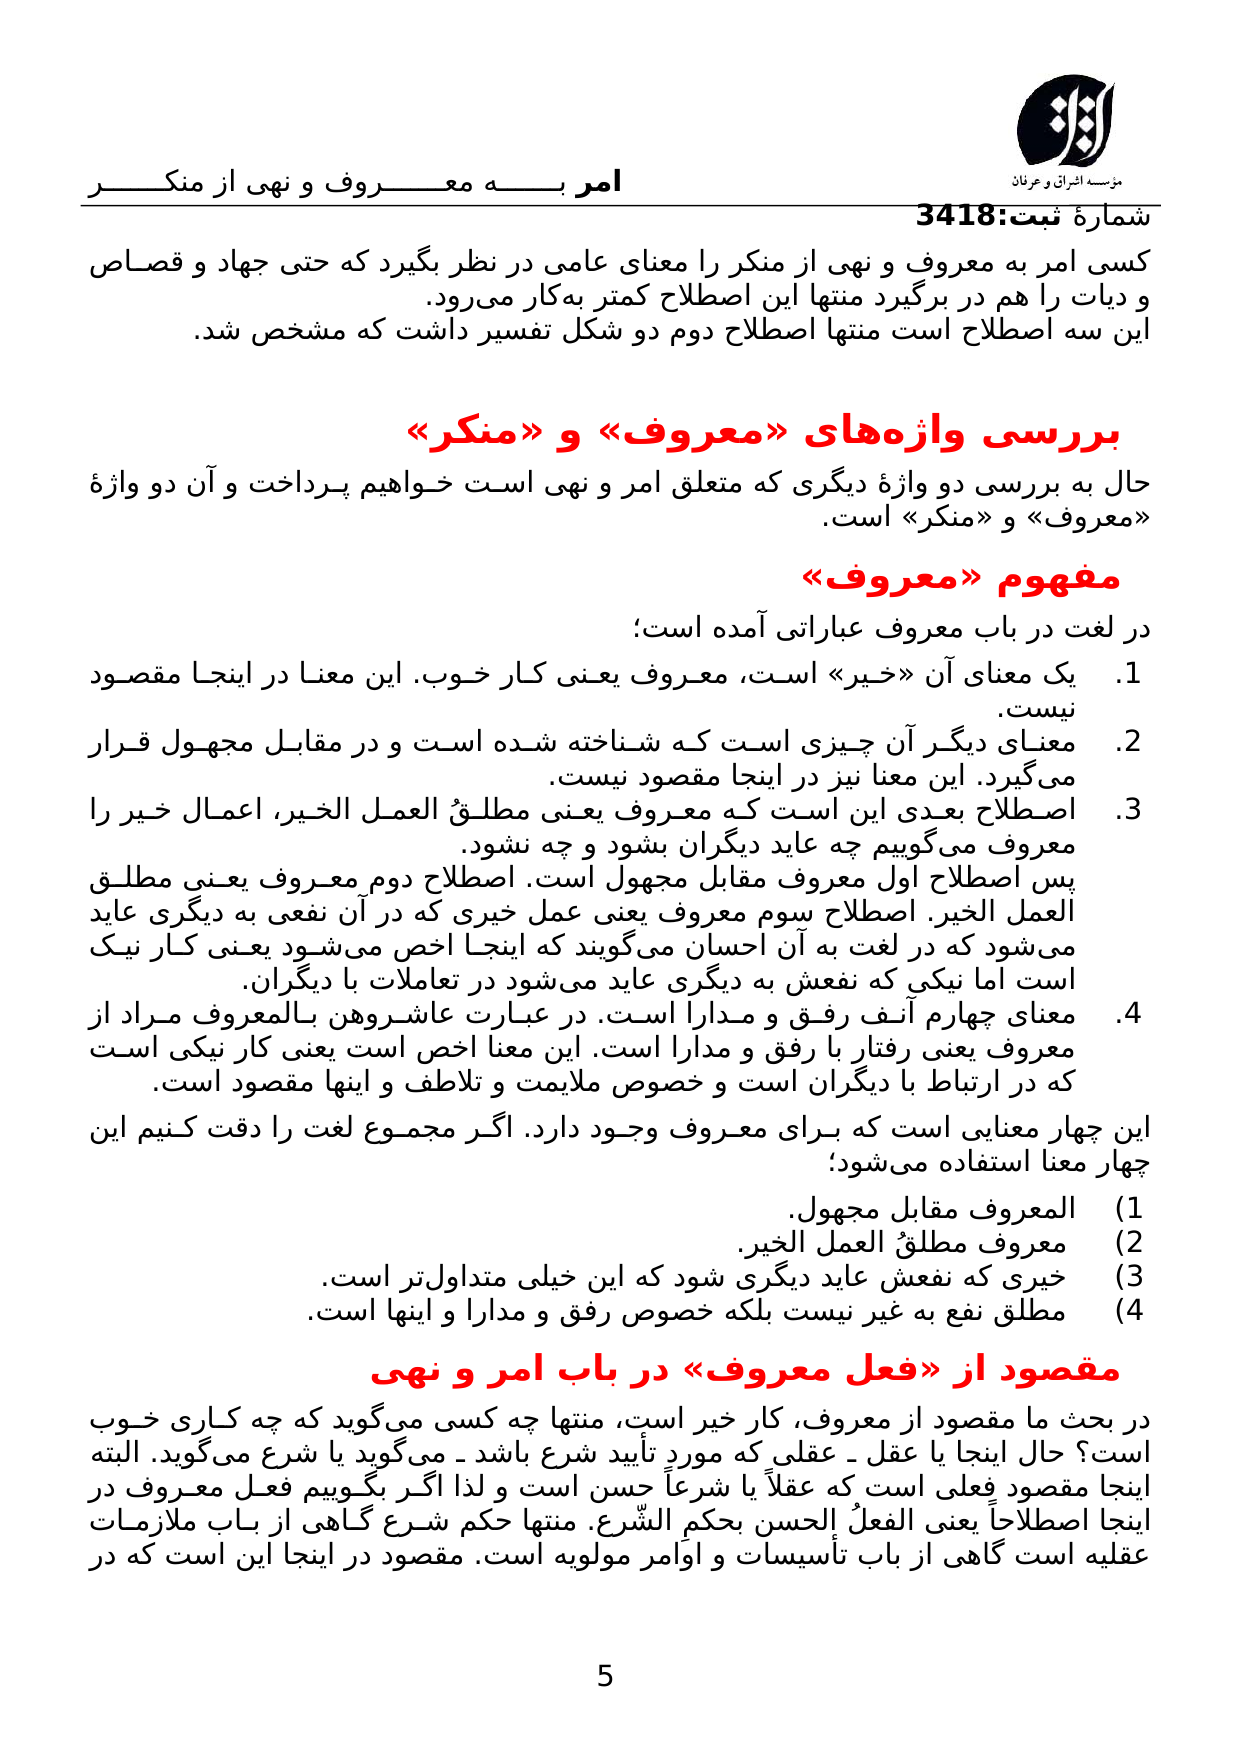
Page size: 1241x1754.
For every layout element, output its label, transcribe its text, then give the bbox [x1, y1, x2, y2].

text در لغت در باب معروف عباراتی آمده است؛ [89, 610, 1152, 644]
list پس اصطلاح اول معروف مقابل مجهول است. اصطلاح دوم معروف یعنی مطلق العمل الخیر. اصطلاح سوم معروف یعنی عمل خیری که در آن نفعی به دیگری عاید می‌شود که در لغت به آن احسان می‌گویند که اینجا اخص می‌شود یعنی کار نیک است اما نیکی که نفعش به دیگری عاید می‌شود در تعاملات با دیگران. [89, 860, 1077, 996]
text این چهار معنایی است که برای معروف وجود دارد. اگر مجموع لغت را دقت کنیم این چهار معنا استفاده می‌شود؛ [89, 1111, 1152, 1178]
list معنای دیگر آن چیزی است که شناخته شده است و در مقابل مجهول قرار می‌گیرد. این معنا نیز در اینجا مقصود نیست. [89, 724, 1114, 792]
list خیری که نفعش عاید دیگری شود که این خیلی متداول‌تر است. [89, 1259, 1114, 1293]
subtitle بررسی واژه‌های «معروف» و «منکر» [89, 407, 1152, 453]
text حال به بررسی دو واژهٔ دیگری که متعلق امر و نهی است خواهیم پرداخت و آن دو واژهٔ «معروف» و «منکر» است. [89, 465, 1152, 533]
list مطلق نفع به غیر نیست بلکه خصوص رفق و مدارا و اینها است. [89, 1293, 1114, 1327]
list المعروف مقابل مجهول. [89, 1191, 1114, 1225]
picture [1008, 73, 1123, 191]
list اصطلاح بعدی این است که معروف یعنی مطلقُ العمل الخیر، اعمال خیر را معروف می‌گوییم چه عاید دیگران بشود و چه نشود. [89, 792, 1114, 860]
subtitle مفهوم «معروف» [89, 554, 1152, 598]
text این سه اصطلاح است منتها اصطلاح دوم دو شکل تفسیر داشت که مشخص شد. [89, 312, 1152, 346]
subtitle مقصود از «فعل معروف» در باب امر و نهی [89, 1348, 1152, 1389]
list معنای چهارم آنف رفق و مدارا است. در عبارت عاشروهن بالمعروف مراد از معروف یعنی رفتار با رفق و مدارا است. این معنا اخص است یعنی کار نیکی است که در ارتباط با دیگران است و خصوص ملایمت و تلاطف و اینها مقصود است. [89, 996, 1114, 1098]
list یک معنای آن «خیر» است، معروف یعنی کار خوب. این معنا در اینجا مقصود نیست. [89, 657, 1114, 724]
list معروف مطلقُ العمل الخیر. [89, 1225, 1114, 1259]
